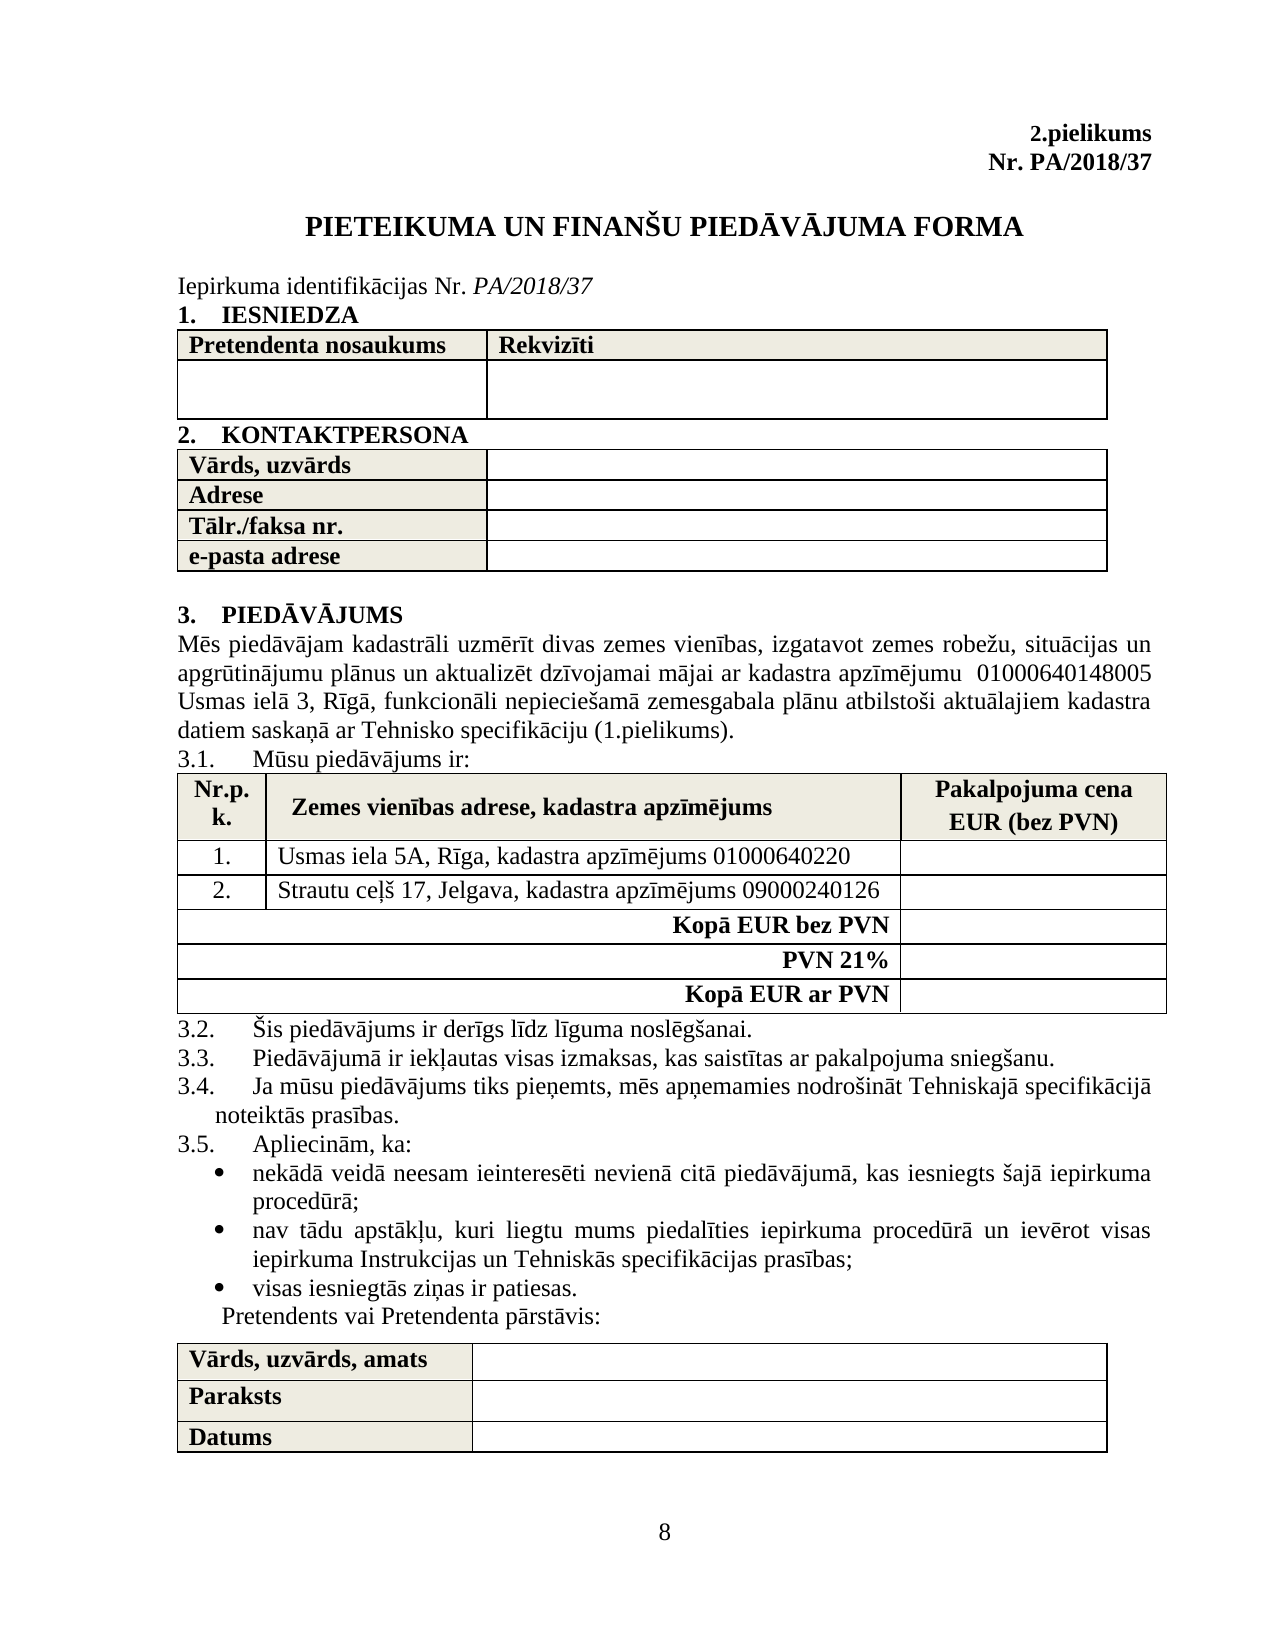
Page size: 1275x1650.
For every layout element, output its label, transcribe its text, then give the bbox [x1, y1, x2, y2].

table_header Pakalpojuma cena EUR (bez PVN) [902, 774, 1166, 839]
table_header [798, 774, 900, 839]
table_cell [901, 841, 1166, 874]
table_header Vārds, uzvārds [178, 450, 486, 479]
table_cell Usmas iela 5A, Rīga, kadastra apzīmējums 01000640220 [267, 841, 900, 874]
text Pretendents vai Pretendenta pārstāvis: [221, 1301, 1152, 1330]
table_cell [488, 511, 1106, 539]
list Šis piedāvājums ir derīgs līdz līguma noslēgšanai. [177, 1014, 1152, 1043]
table_header Rekvizīti [488, 331, 1106, 359]
list Mūsu piedāvājums ir: [177, 744, 1152, 773]
table_cell [488, 481, 1106, 509]
table_cell [901, 945, 1166, 978]
list Piedāvājumā ir iekļautas visas izmaksas, kas saistītas ar pakalpojuma sniegšanu. [177, 1043, 1152, 1071]
list nekādā veidā neesam ieinteresēti nevienā citā piedāvājumā, kas iesniegts šajā iepirkuma procedūrā; [215, 1158, 1152, 1215]
table_cell Strautu ceļš 17, Jelgava, kadastra apzīmējums 09000240126 [267, 876, 900, 909]
list Ja mūsu piedāvājums tiks pieņemts, mēs apņemamies nodrošināt Tehniskajā specifikācijā noteiktās prasības. [177, 1071, 1152, 1129]
text 1. IESNIEDZA [177, 300, 1152, 329]
list Apliecinām, ka: [177, 1129, 1152, 1158]
table_cell 2. [178, 876, 265, 909]
table_header [488, 450, 1106, 479]
table_cell [178, 361, 486, 418]
table_cell [488, 541, 1106, 570]
text 2.pielikums [177, 118, 1152, 147]
table_cell Datums [178, 1422, 472, 1451]
table_cell [901, 910, 1166, 943]
table_header Zemes vienības adrese, kadastra apzīmējums [267, 774, 798, 839]
table_cell Kopā EUR ar PVN [178, 980, 900, 1012]
table_cell [473, 1422, 1106, 1451]
table_cell PVN 21% [178, 945, 900, 978]
table_cell 1. [178, 841, 265, 874]
table_cell Kopā EUR bez PVN [178, 910, 900, 943]
table_cell [901, 876, 1166, 909]
text PIETEIKUMA UN FINANŠU PIEDĀVĀJUMA FORMA [177, 209, 1152, 243]
text Iepirkuma identifikācijas Nr. PA/2018/37 [166, 271, 1152, 300]
text 3. PIEDĀVĀJUMS [177, 600, 1152, 629]
table_cell Paraksts [178, 1381, 472, 1421]
list nav tādu apstākļu, kuri liegtu mums piedalīties iepirkuma procedūrā un ievērot visas iepirkuma Instrukcijas un Tehniskās specifikācijas prasības; [215, 1215, 1152, 1273]
text Nr. PA/2018/37 [177, 147, 1152, 176]
table_header Vārds, uzvārds, amats [178, 1344, 472, 1379]
list visas iesniegtās ziņas ir patiesas. [215, 1273, 1152, 1301]
table_cell e-pasta adrese [178, 541, 486, 570]
table_cell [488, 361, 1106, 418]
table_header [473, 1344, 1106, 1379]
table_cell [473, 1381, 1106, 1421]
table_cell Adrese [178, 481, 486, 509]
table_cell [901, 980, 1166, 1012]
table_header Nr.p.k. [178, 774, 265, 839]
table_header Pretendenta nosaukums [178, 331, 486, 359]
text Mēs piedāvājam kadastrāli uzmērīt divas zemes vienības, izgatavot zemes robežu, situācijas un apgrūtinājumu plānus un aktualizēt dzīvojamai mājai ar kadastra apzīmējumu 01000640148005 Usmas ielā 3, Rīgā, funkcionāli nepieciešamā zemesgabala plānu atbilstoši aktuālajiem kadastra datiem saskaņā ar Tehnisko specifikāciju (1.pielikums). [177, 629, 1152, 744]
table_cell Tālr./faksa nr. [178, 511, 486, 539]
text 2. KONTAKTPERSONA [177, 420, 1152, 449]
